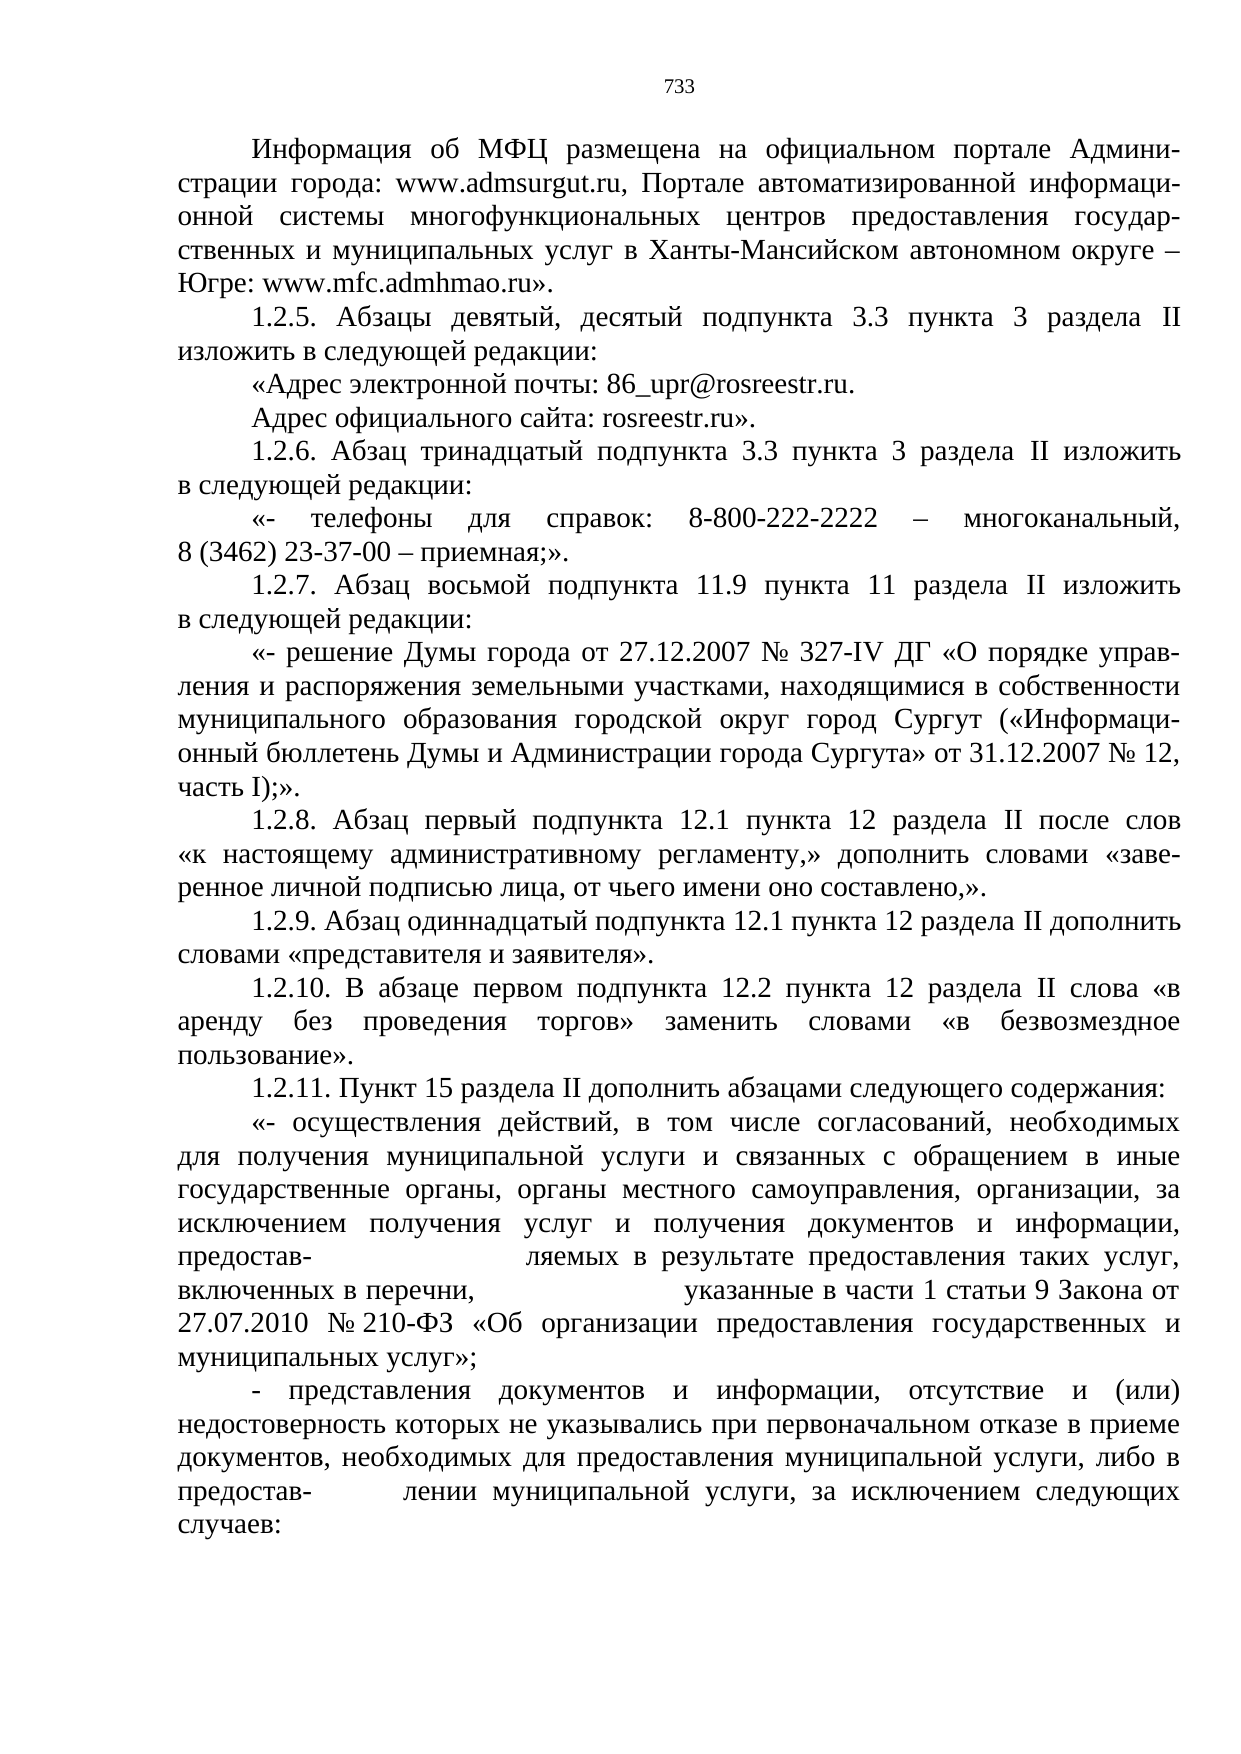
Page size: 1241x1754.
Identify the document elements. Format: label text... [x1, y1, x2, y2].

text 1.2.9. Абзац одиннадцатый подпункта 12.1 пункта 12 раздела II дополнить словами «представителя и заявителя». [177, 903, 1181, 970]
text «Адрес электронной почты: 86_upr@rosreestr.ru. [177, 366, 1181, 400]
text 1.2.11. Пункт 15 раздела II дополнить абзацами следующего содержания: [177, 1071, 1181, 1104]
text 1.2.7. Абзац восьмой подпункта 11.9 пункта 11 раздела II изложить в следующей редакции: [177, 567, 1181, 634]
text 1.2.5. Абзацы девятый, десятый подпункта 3.3 пункта 3 раздела II изложить в следующей редакции: [177, 299, 1181, 366]
text «- телефоны для справок: 8-800-222-2222 – многоканальный, 8 (3462) 23-37-00 – приемная;». [177, 500, 1181, 567]
text 1.2.10. В абзаце первом подпункта 12.2 пункта 12 раздела II слова «в аренду без проведения торгов» заменить словами «в безвозмездное пользование». [177, 970, 1181, 1071]
text «- решение Думы города от 27.12.2007 № 327-IV ДГ «О порядке управ- ления и распоряжения земельными участками, находящимися в собственности муниципального образования городской округ город Сургут («Информаци- онный бюллетень Думы и Администрации города Сургута» от 31.12.2007 № 12, часть I);». [177, 634, 1181, 802]
text 1.2.6. Абзац тринадцатый подпункта 3.3 пункта 3 раздела II изложить в следующей редакции: [177, 433, 1181, 500]
text 1.2.8. Абзац первый подпункта 12.1 пункта 12 раздела II после слов «к настоящему административному регламенту,» дополнить словами «заве- ренное личной подписью лица, от чьего имени оно составлено,». [177, 802, 1181, 903]
text Информация об МФЦ размещена на официальном портале Админи- страции города: www.admsurgut.ru, Портале автоматизированной информаци- онной системы многофункциональных центров предоставления государ- ственных и муниципальных услуг в Ханты-Мансийском автономном округе – Югре: www.mfc.admhmao.ru». [177, 131, 1181, 299]
text «- осуществления действий, в том числе согласований, необходимых для получения муниципальной услуги и связанных с обращением в иные государственные органы, органы местного самоуправления, организации, за исключением получения услуг и получения документов и информации, предостав- ляемых в результате предоставления таких услуг, включенных в перечни, указанные в части 1 статьи 9 Закона от 27.07.2010 № 210-ФЗ «Об организации предоставления государственных и муниципальных услуг»; [177, 1104, 1181, 1372]
text Адрес официального сайта: rosreestr.ru». [177, 400, 1181, 433]
text - представления документов и информации, отсутствие и (или) недостоверность которых не указывались при первоначальном отказе в приеме документов, необходимых для предоставления муниципальной услуги, либо в предостав- лении муниципальной услуги, за исключением следующих случаев: [177, 1372, 1181, 1540]
